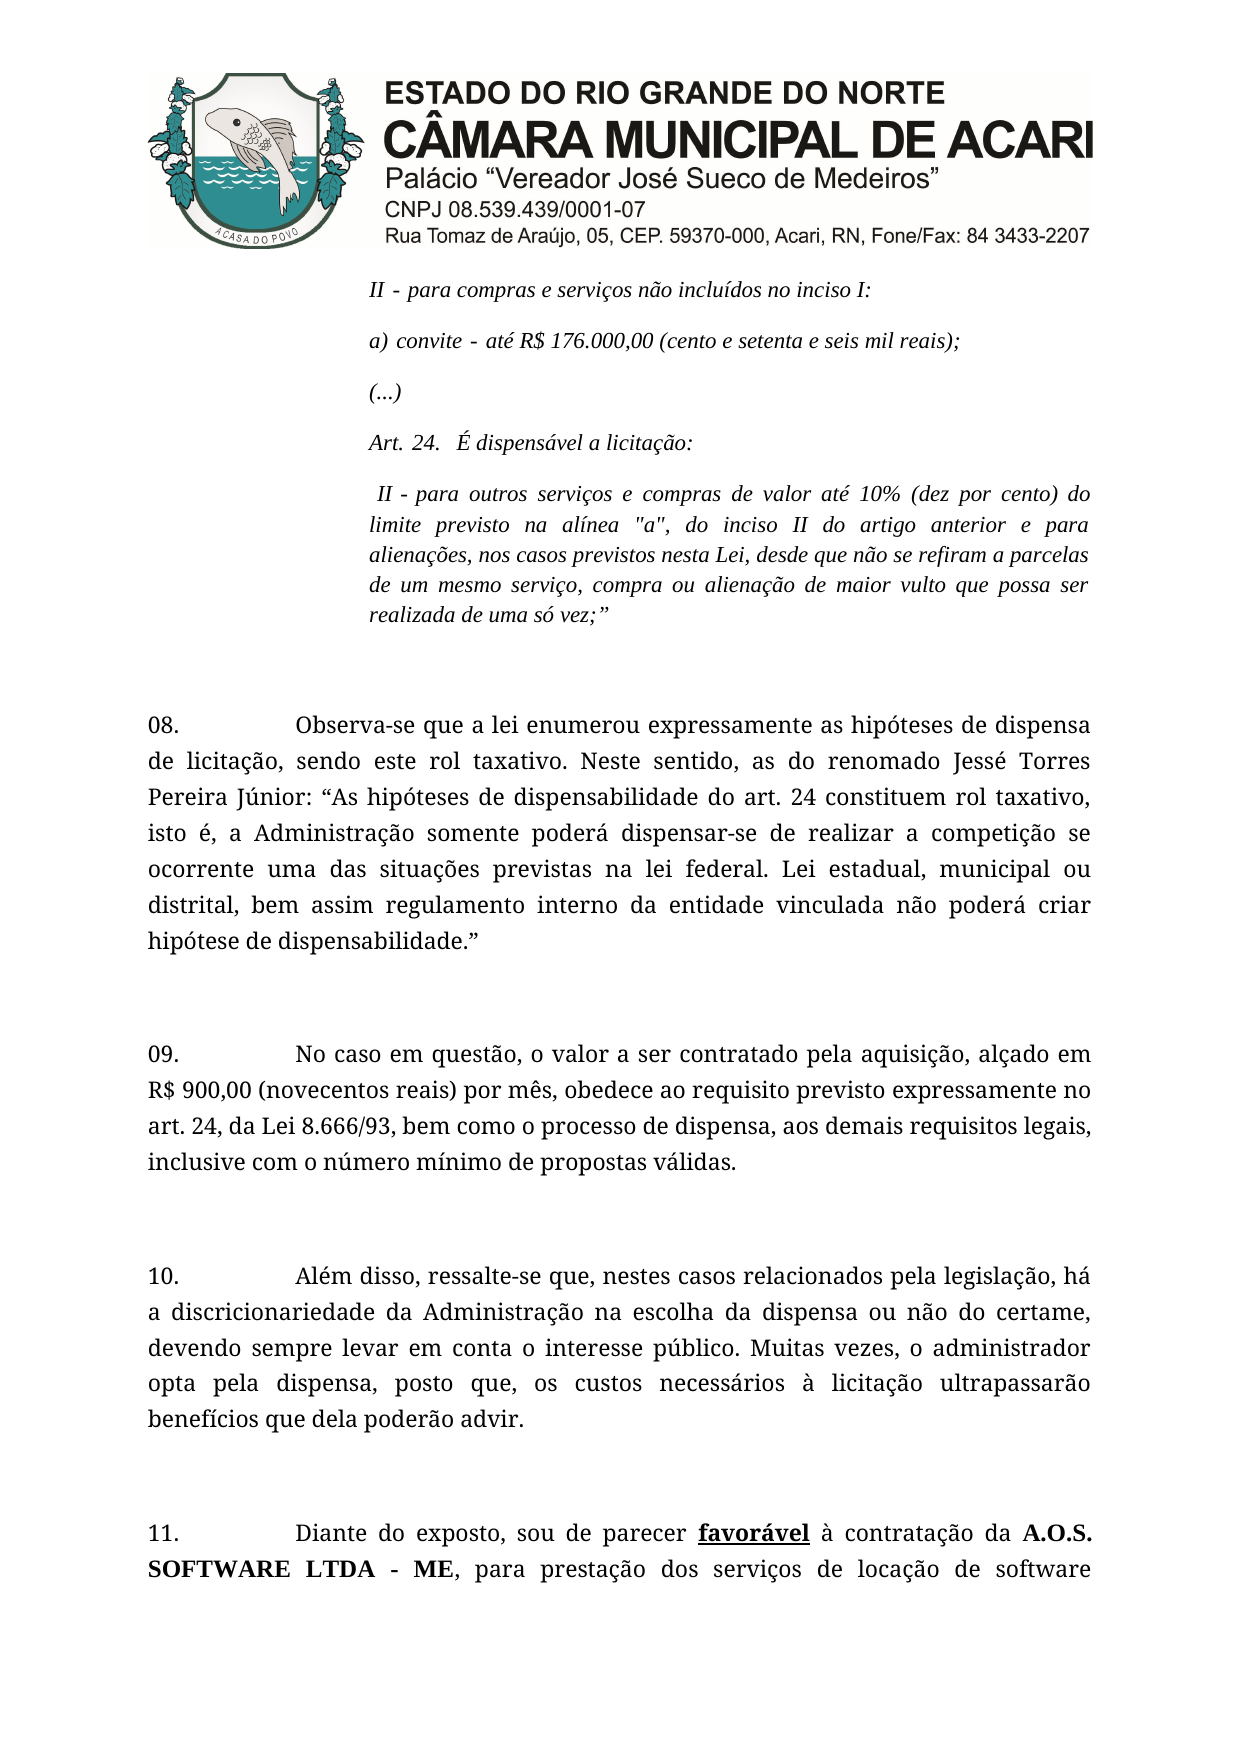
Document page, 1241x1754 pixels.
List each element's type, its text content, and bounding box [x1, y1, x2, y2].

picture [147, 73, 1093, 249]
text a) convite - até R$ 176.000,00 (cento e setenta e seis mil reais); [369, 327, 1092, 354]
text 10. Além disso, ressalte-se que, nestes casos relacionados pela legislação, há a discricionariedade da Administração na escolha da dispensa ou não do certame, devendo sempre levar em conta o interesse público. Muitas vezes, o administrador opta pela dispensa, posto que, os custos necessários à licitação ultrapassarão benefícios que dela poderão advir. [148, 1259, 1092, 1434]
text II - para compras e serviços não incluídos no inciso I: [369, 276, 1092, 303]
text 08. Observa-se que a lei enumerou expressamente as hipóteses de dispensa de licitação, sendo este rol taxativo. Neste sentido, as do renomado Jessé Torres Pereira Júnior: “As hipóteses de dispensabilidade do art. 24 constituem rol taxativo, isto é, a Administração somente poderá dispensar-se de realizar a competição se ocorrente uma das situações previstas na lei federal. Lei estadual, municipal ou distrital, bem assim regulamento interno da entidade vinculada não poderá criar hipótese de dispensabilidade.” [148, 709, 1092, 956]
text 09. No caso em questão, o valor a ser contratado pela aquisição, alçado em R$ 900,00 (novecentos reais) por mês, obedece ao requisito previsto expressamente no art. 24, da Lei 8.666/93, bem como o processo de dispensa, aos demais requisitos legais, inclusive com o número mínimo de propostas válidas. [148, 1038, 1092, 1177]
text (...) [369, 378, 1092, 405]
text II - para outros serviços e compras de valor até 10% (dez por cento) do limite previsto na alínea "a", do inciso II do artigo anterior e para alienações, nos casos previstos nesta Lei, desde que não se refiram a parcelas de um mesmo serviço, compra ou alienação de maior vulto que possa ser realizada de uma só vez;” [369, 480, 1092, 628]
text Art. 24. É dispensável a licitação: [369, 429, 1092, 456]
